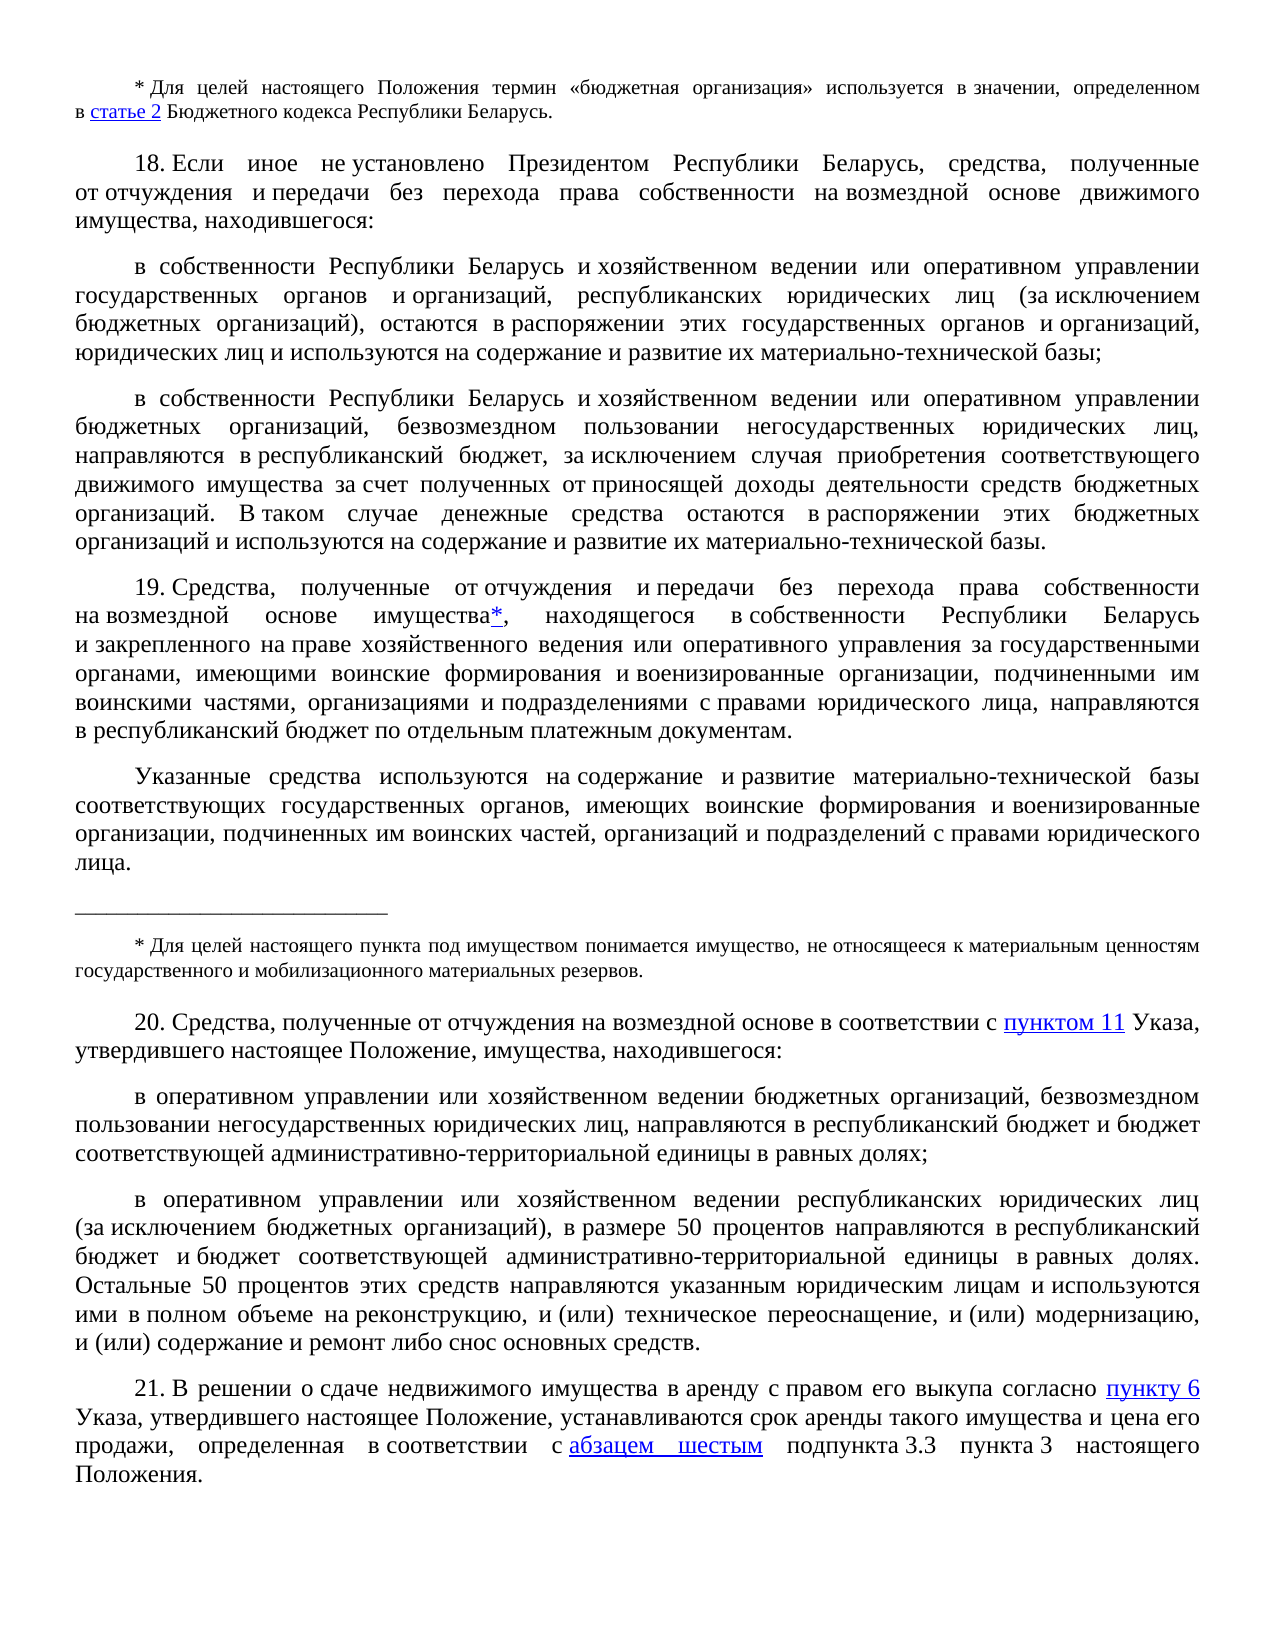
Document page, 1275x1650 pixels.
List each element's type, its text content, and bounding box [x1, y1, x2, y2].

text 21. В решении о сдаче недвижимого имущества в аренду с правом его выкупа согласно пункту 6 Указа, утвердившего настоящее Положение, устанавливаются срок аренды такого имущества и цена его продажи, определенная в соответствии с абзацем шестым подпункта 3.3 пункта 3 настоящего Положения. [75, 1373, 1200, 1488]
text в оперативном управлении или хозяйственном ведении бюджетных организаций, безвозмездном пользовании негосударственных юридических лиц, направляются в республиканский бюджет и бюджет соответствующей административно-территориальной единицы в равных долях; [75, 1081, 1200, 1167]
text Указанные средства используются на содержание и развитие материально-технической базы соответствующих государственных органов, имеющих воинские формирования и военизированные организации, подчиненных им воинских частей, организаций и подразделений с правами юридического лица. [75, 761, 1200, 876]
text * Для целей настоящего пункта под имуществом понимается имущество, не относящееся к материальным ценностям государственного и мобилизационного материальных резервов. [75, 933, 1200, 982]
text ______________________________ [75, 893, 1200, 917]
text в оперативном управлении или хозяйственном ведении республиканских юридических лиц (за исключением бюджетных организаций), в размере 50 процентов направляются в республиканский бюджет и бюджет соответствующей административно-территориальной единицы в равных долях. Остальные 50 процентов этих средств направляются указанным юридическим лицам и используются ими в полном объеме на реконструкцию, и (или) техническое переоснащение, и (или) модернизацию, и (или) содержание и ремонт либо снос основных средств. [75, 1184, 1200, 1356]
text в собственности Республики Беларусь и хозяйственном ведении или оперативном управлении государственных органов и организаций, республиканских юридических лиц (за исключением бюджетных организаций), остаются в распоряжении этих государственных органов и организаций, юридических лиц и используются на содержание и развитие их материально-технической базы; [75, 251, 1200, 366]
text в собственности Республики Беларусь и хозяйственном ведении или оперативном управлении бюджетных организаций, безвозмездном пользовании негосударственных юридических лиц, направляются в республиканский бюджет, за исключением случая приобретения соответствующего движимого имущества за счет полученных от приносящей доходы деятельности средств бюджетных организаций. В таком случае денежные средства остаются в распоряжении этих бюджетных организаций и используются на содержание и развитие их материально-технической базы. [75, 383, 1200, 555]
text * Для целей настоящего Положения термин «бюджетная организация» используется в значении, определенном в статье 2 Бюджетного кодекса Республики Беларусь. [75, 75, 1200, 123]
text 20. Средства, полученные от отчуждения на возмездной основе в соответствии с пунктом 11 Указа, утвердившего настоящее Положение, имущества, находившегося: [75, 1007, 1200, 1064]
text 18. Если иное не установлено Президентом Республики Беларусь, средства, полученные от отчуждения и передачи без перехода права собственности на возмездной основе движимого имущества, находившегося: [75, 148, 1200, 234]
text 19. Средства, полученные от отчуждения и передачи без перехода права собственности на возмездной основе имущества*, находящегося в собственности Республики Беларусь и закрепленного на праве хозяйственного ведения или оперативного управления за государственными органами, имеющими воинские формирования и военизированные организации, подчиненными им воинскими частями, организациями и подразделениями с правами юридического лица, направляются в республиканский бюджет по отдельным платежным документам. [75, 572, 1200, 744]
